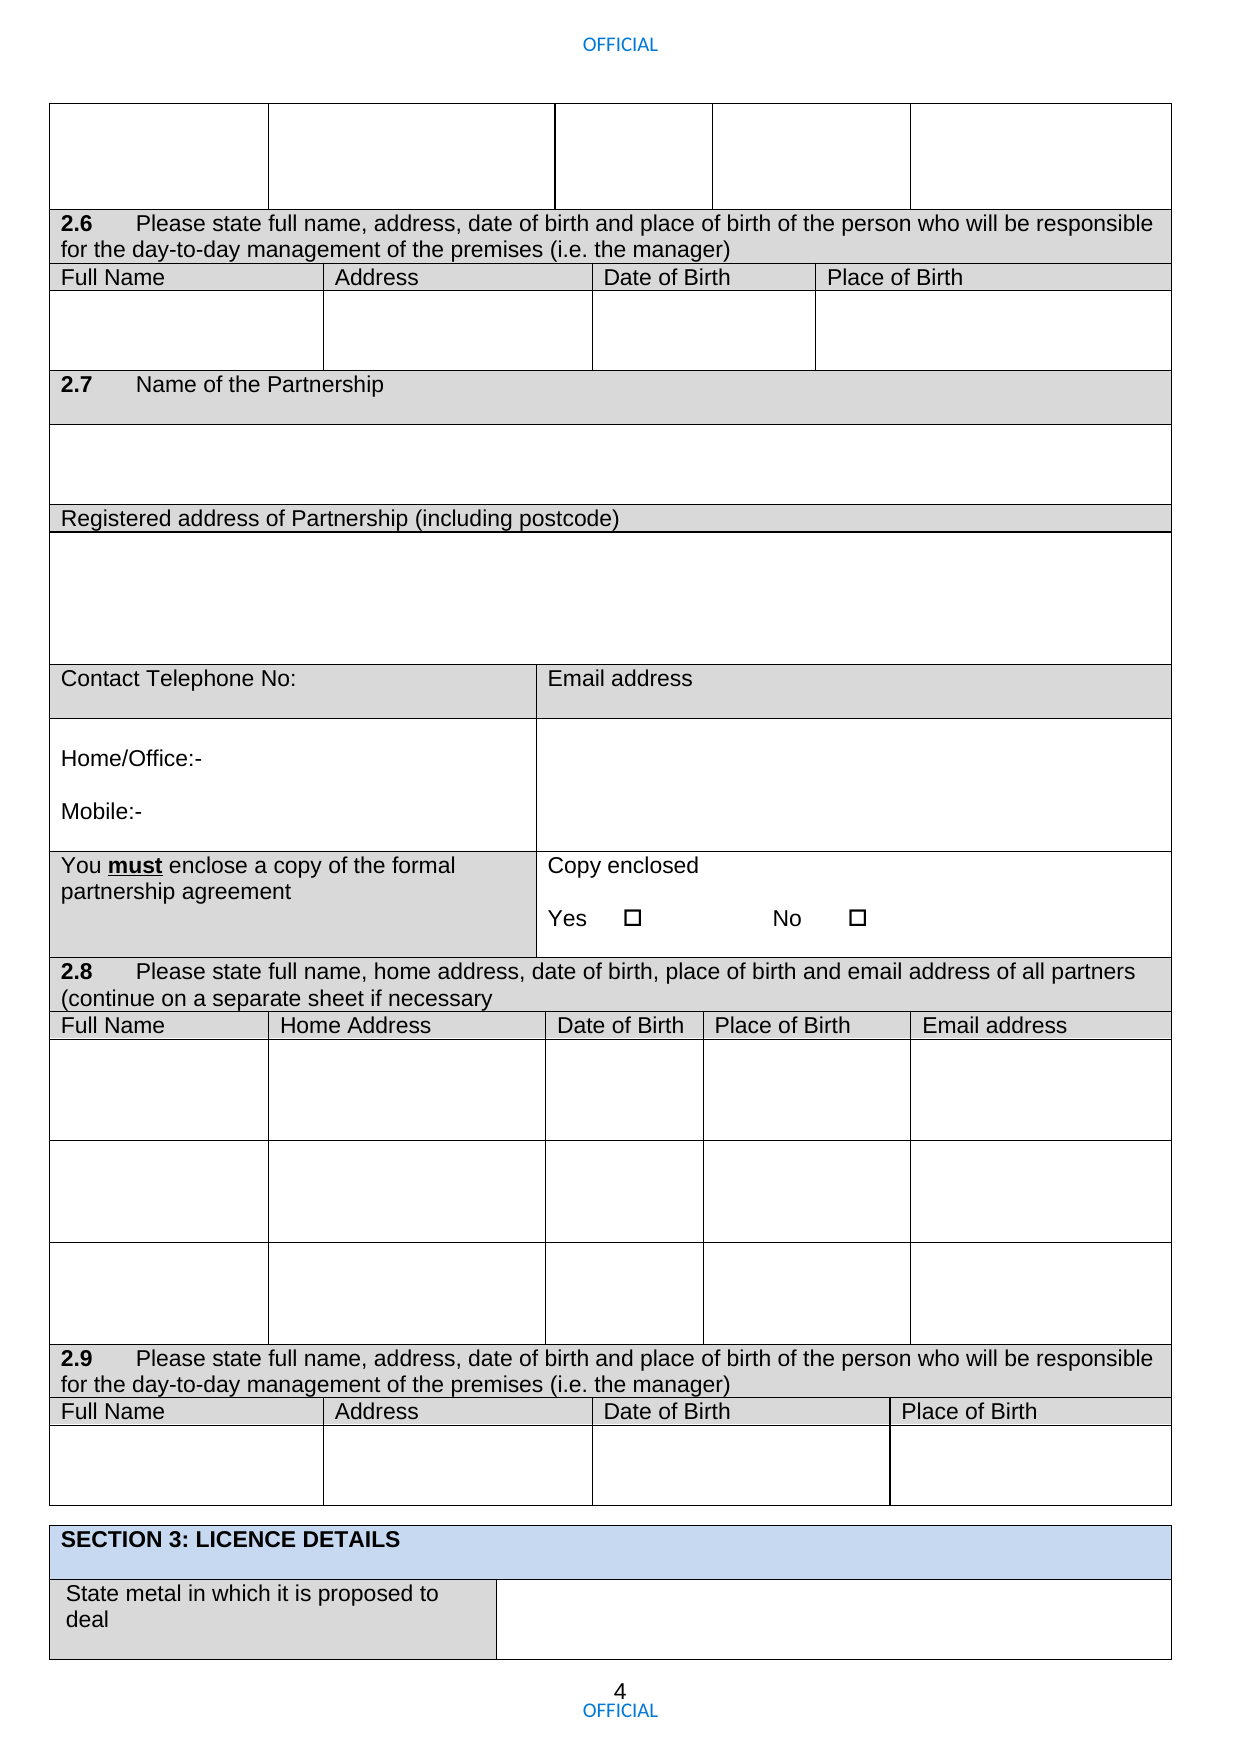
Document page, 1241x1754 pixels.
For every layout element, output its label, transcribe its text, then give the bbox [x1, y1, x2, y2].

table_cell You must enclose a copy of the formal partnership agreement [50, 852, 536, 957]
table_cell [50, 1040, 268, 1140]
table_cell Contact Telephone No: [50, 665, 536, 718]
table_cell [50, 1141, 268, 1242]
table_cell [593, 291, 815, 370]
table_cell Copy enclosed Yes No [537, 852, 1171, 957]
table_cell State metal in which it is proposed to deal [50, 1580, 496, 1659]
table_cell [269, 1040, 545, 1140]
table_cell Place of Birth [816, 264, 1171, 290]
table_cell Date of Birth [593, 1398, 889, 1424]
table_cell [269, 1141, 545, 1242]
table_cell [593, 1426, 889, 1505]
table_cell [911, 104, 1171, 209]
table_cell [50, 425, 1171, 504]
table_cell Email address [537, 665, 1171, 718]
table_cell 2.8 Please state full name, home address, date of birth, place of birth and email address of all partners (continue on a separate sheet if necessary [50, 958, 1171, 1011]
table_cell [891, 1426, 1171, 1505]
table_cell Full Name [50, 1398, 323, 1424]
table_cell [704, 1141, 910, 1242]
table_cell Full Name [50, 1012, 268, 1038]
table_cell Date of Birth [546, 1012, 703, 1038]
table_cell Address [324, 264, 592, 290]
table_cell 2.7 Name of the Partnership [50, 371, 1171, 424]
table_cell [911, 1243, 1171, 1343]
table_cell 2.6 Please state full name, address, date of birth and place of birth of the person who will be responsible for the day-to-day management of the premises (i.e. the manager) [50, 210, 1171, 263]
table_cell Address [324, 1398, 592, 1424]
table_cell [546, 1243, 703, 1343]
table_cell [704, 1040, 910, 1140]
table_cell Home/Office:- Mobile:- [50, 719, 536, 851]
table_cell [556, 104, 712, 209]
table_cell [50, 1426, 323, 1505]
table_cell [816, 291, 1171, 370]
table_cell [546, 1141, 703, 1242]
table_cell [537, 719, 1171, 851]
table_cell [50, 104, 268, 209]
table_cell [713, 104, 910, 209]
table_cell Date of Birth [593, 264, 815, 290]
table_cell [497, 1580, 1171, 1659]
table_cell [324, 291, 592, 370]
table_cell Place of Birth [891, 1398, 1171, 1424]
table_cell [911, 1040, 1171, 1140]
table_cell 2.9 Please state full name, address, date of birth and place of birth of the person who will be responsible for the day-to-day management of the premises (i.e. the manager) [50, 1345, 1171, 1397]
table_cell [50, 291, 323, 370]
table_cell [50, 1243, 268, 1343]
table_cell [50, 533, 1171, 664]
table_cell Email address [911, 1012, 1171, 1038]
table_header SECTION 3: LICENCE DETAILS [50, 1526, 1171, 1579]
table_cell Registered address of Partnership (including postcode) [50, 505, 1171, 531]
table_cell [704, 1243, 910, 1343]
table_cell [546, 1040, 703, 1140]
table_cell Full Name [50, 264, 323, 290]
table_cell [269, 104, 554, 209]
table_cell Home Address [269, 1012, 545, 1038]
table_cell Place of Birth [704, 1012, 910, 1038]
table_cell [911, 1141, 1171, 1242]
table_cell [269, 1243, 545, 1343]
table_cell [324, 1426, 592, 1505]
